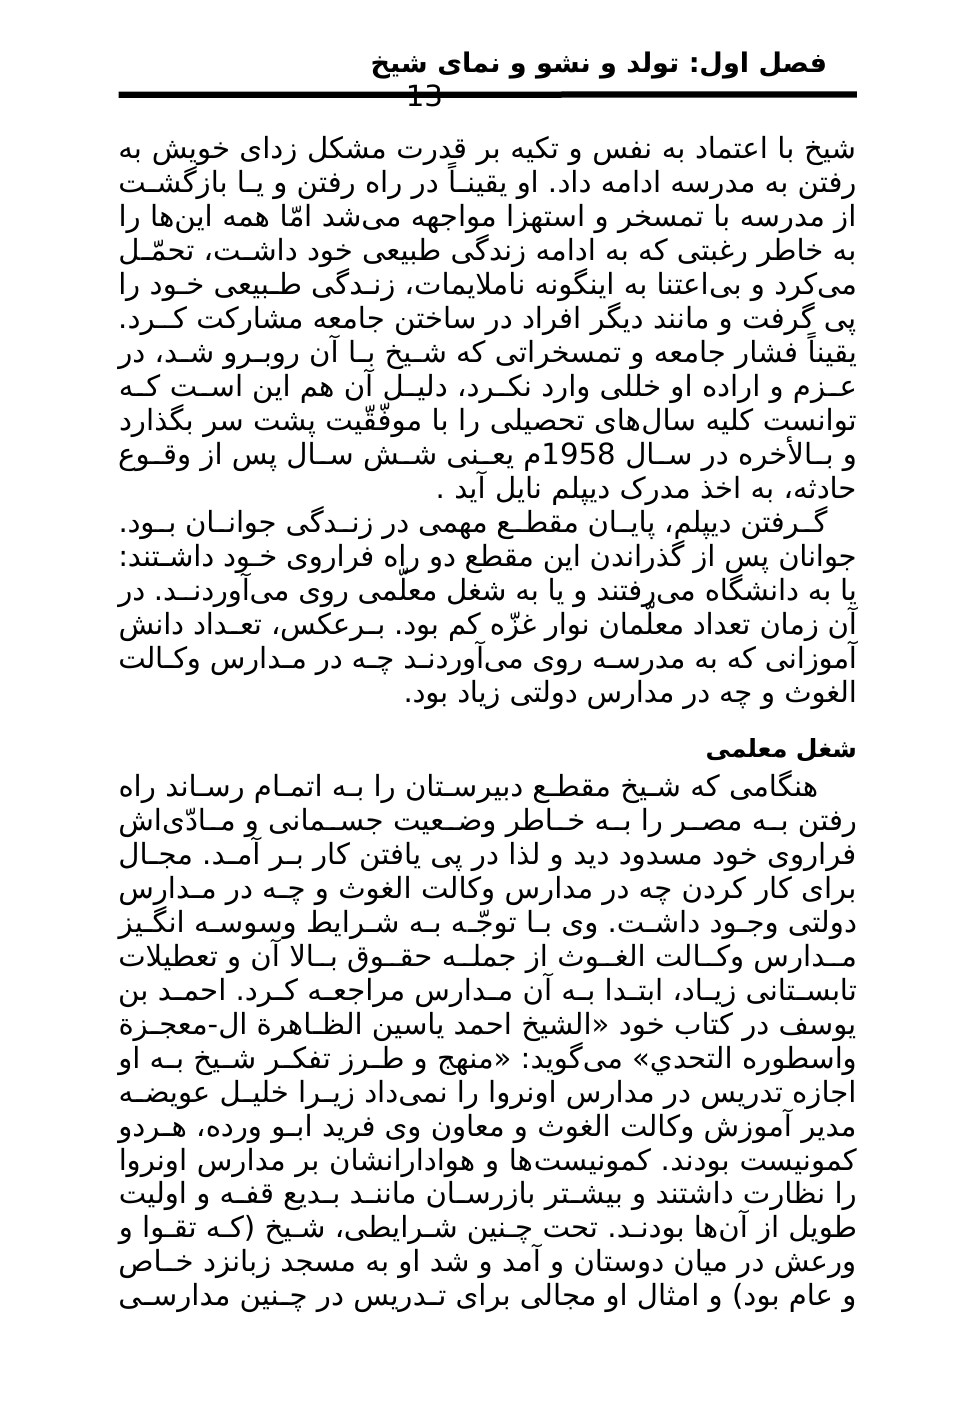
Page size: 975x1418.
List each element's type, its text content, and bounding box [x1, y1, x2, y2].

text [118, 132, 857, 505]
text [118, 769, 857, 1313]
text شغل معلمی [118, 734, 857, 763]
text گرفتن دیپلم، پایان مقطع مهمی در زندگی جوانان بود. جوانان پس از گذراندن این مقطع دو راه فراروی خود داشتند: یا به دانشگاه می‌رفتند و یا به شغل معلّمی روی می‌آوردند. در آن زمان تعداد معلّمان نوار غزّه کم بود. برعکس، تعداد دانش آموزانی که به مدرسه روی می‌آوردند چه در مدارس وکالت الغوث و چه در مدارس دولتی زیاد بود. [118, 505, 857, 709]
